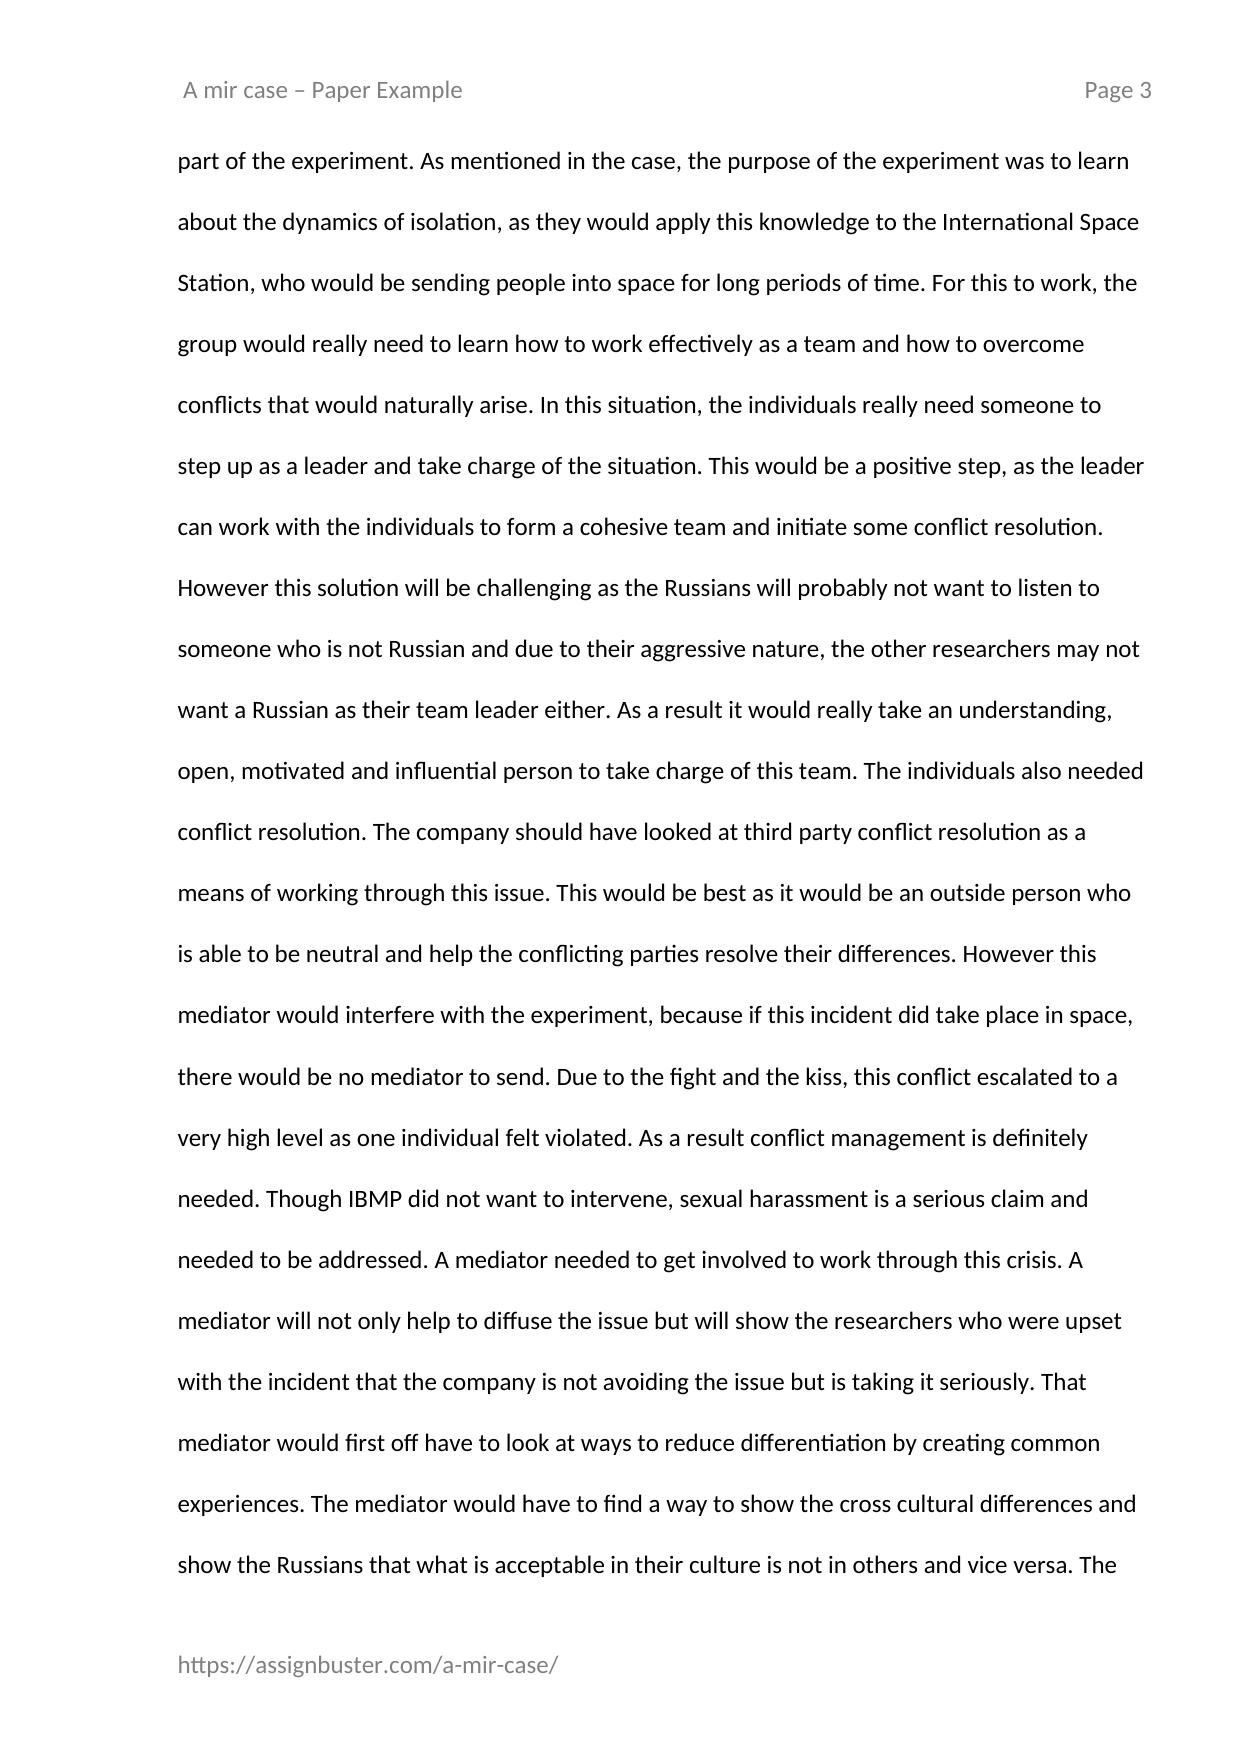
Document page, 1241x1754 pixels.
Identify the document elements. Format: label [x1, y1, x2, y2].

text [177, 145, 1152, 1579]
